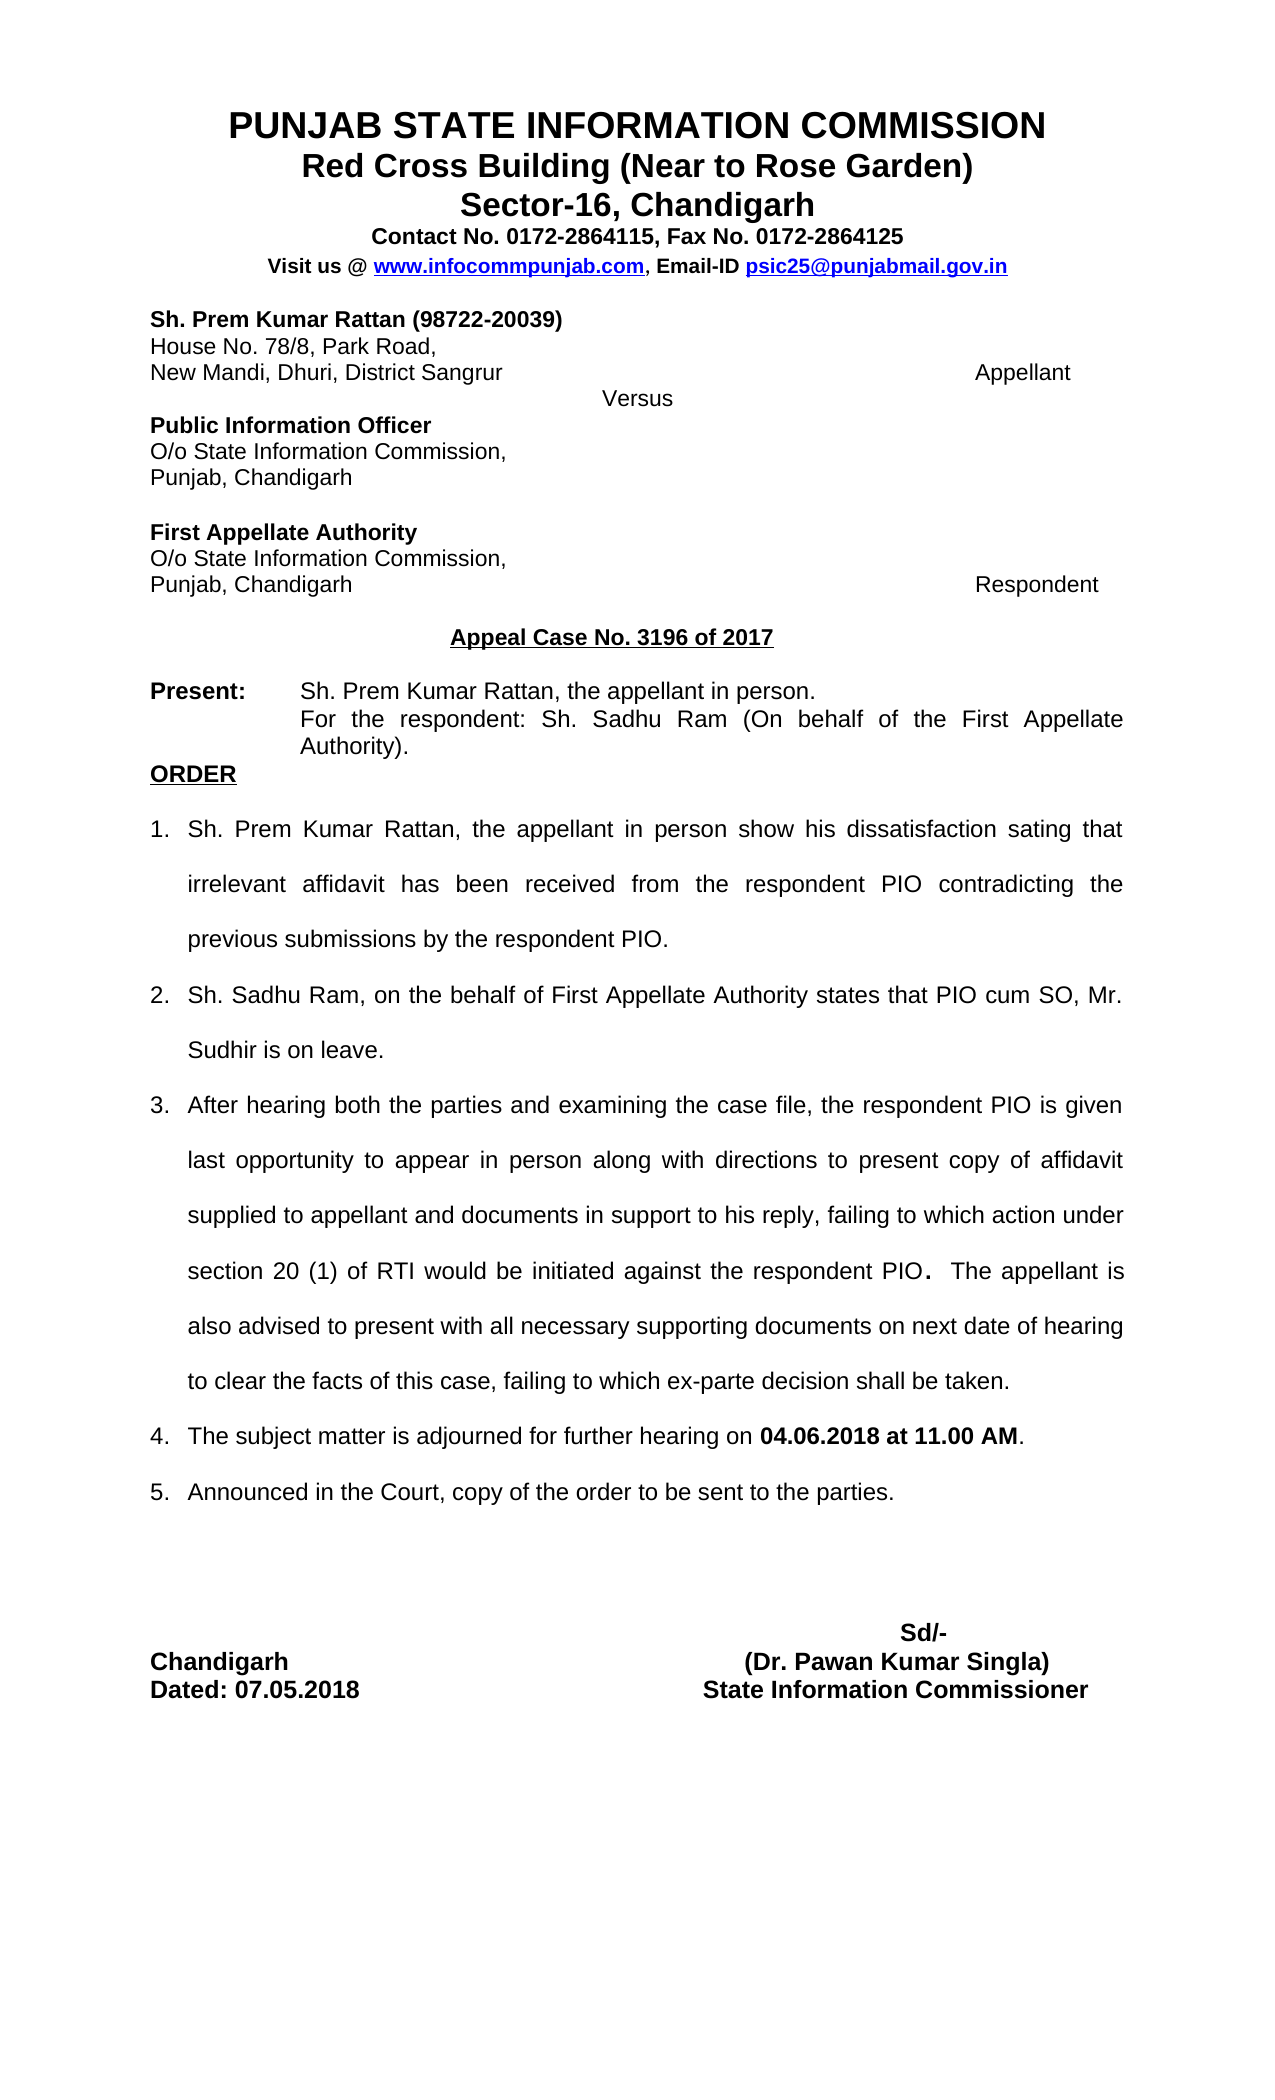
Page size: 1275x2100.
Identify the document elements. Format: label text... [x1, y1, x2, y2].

text ORDER [150, 760, 1125, 787]
text Visit us @ www.infocommpunjab.com, Email-ID psic25@punjabmail.gov.in [150, 249, 1125, 280]
text Present: Sh. Prem Kumar Rattan, the appellant in person. [150, 677, 1125, 704]
text O/o State Information Commission, [150, 438, 1125, 464]
text Red Cross Building (Near to Rose Garden) [150, 146, 1125, 184]
text House No. 78/8, Park Road, [150, 333, 1125, 359]
text Public Information Officer [150, 412, 1125, 438]
text PUNJAB STATE INFORMATION COMMISSION [150, 103, 1125, 146]
text Appeal Case No. 3196 of 2017 [375, 624, 1125, 651]
text O/o State Information Commission, [150, 545, 1125, 571]
text New Mandi, Dhuri, District Sangrur Appellant [150, 359, 1125, 385]
text Versus [150, 385, 1125, 412]
text Dated: 07.05.2018 State Information Commissioner [150, 1675, 1125, 1704]
list Sh. Prem Kumar Rattan, the appellant in person show his dissatisfaction sating that irrelevant affidavit has been received from the respondent PIO contradicting the previous submissions by the respondent PIO. [150, 815, 1125, 953]
text Contact No. 0172-2864115, Fax No. 0172-2864125 [150, 223, 1125, 249]
text First Appellate Authority [150, 519, 1125, 545]
text Sh. Prem Kumar Rattan (98722-20039) [150, 306, 1125, 333]
text For the respondent: Sh. Sadhu Ram (On behalf of the First Appellate Authority). [300, 704, 1125, 760]
list Sh. Sadhu Ram, on the behalf of First Appellate Authority states that PIO cum SO, Mr. Sudhir is on leave. [150, 981, 1125, 1063]
text Punjab, Chandigarh [150, 464, 1125, 491]
text Sector-16, Chandigarh [150, 184, 1125, 223]
list After hearing both the parties and examining the case file, the respondent PIO is given last opportunity to appear in person along with directions to present copy of affidavit supplied to appellant and documents in support to his reply, failing to which action under section 20 (1) of RTI would be initiated against the respondent PIO. The appellant is also advised to present with all necessary supporting documents on next date of hearing to clear the facts of this case, failing to which ex-parte decision shall be taken. [150, 1091, 1125, 1394]
list Announced in the Court, copy of the order to be sent to the parties. [150, 1477, 1125, 1505]
text Chandigarh (Dr. Pawan Kumar Singla) [150, 1646, 1125, 1675]
list The subject matter is adjourned for further hearing on 04.06.2018 at 11.00 AM. [150, 1422, 1125, 1450]
text Sd/- [900, 1618, 1125, 1646]
text Punjab, Chandigarh Respondent [150, 571, 1125, 598]
